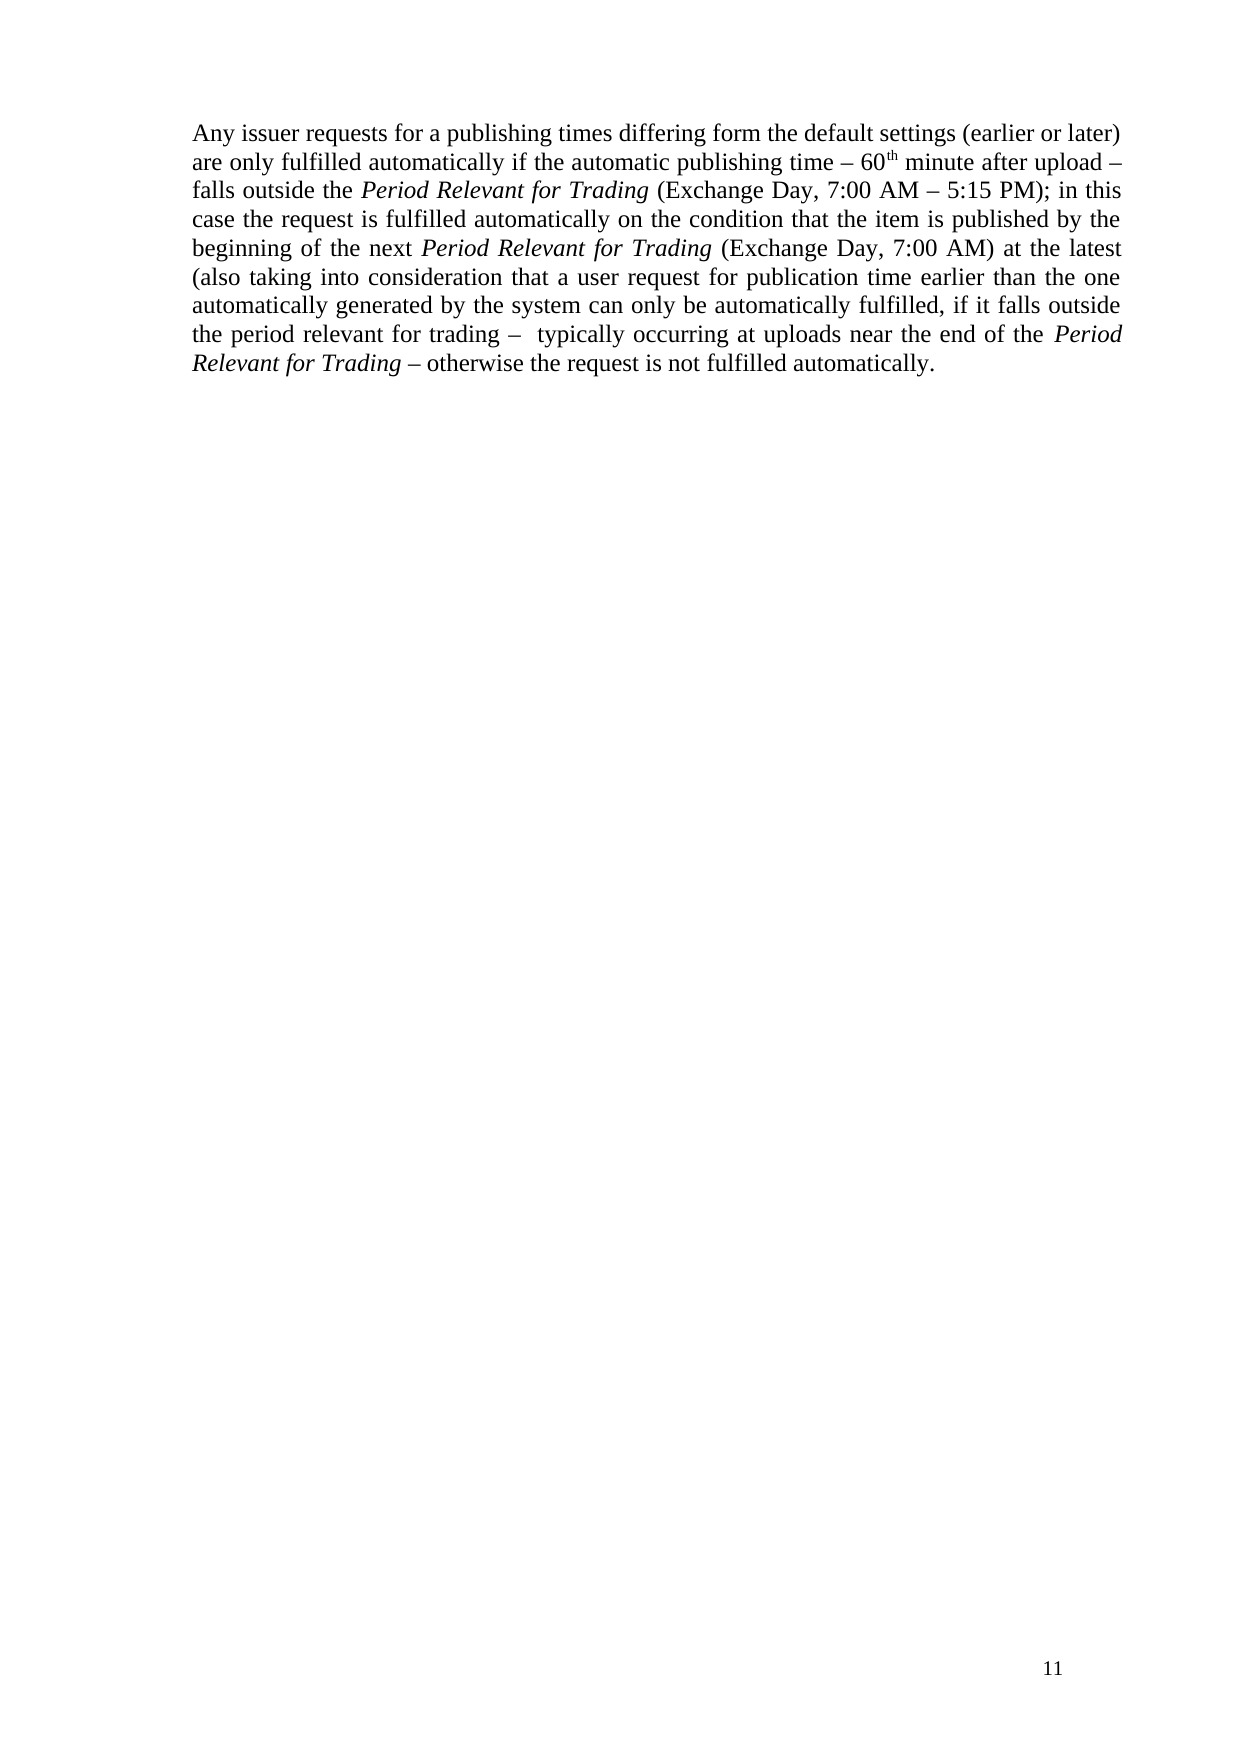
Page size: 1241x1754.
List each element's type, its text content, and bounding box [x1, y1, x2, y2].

text Any issuer requests for a publishing times differing form the default settings (earlier or later) are only fulfilled automatically if the automatic publishing time – 60th minute after upload – falls outside the Period Relevant for Trading (Exchange Day, 7:00 AM – 5:15 PM); in this case the request is fulfilled automatically on the condition that the item is published by the beginning of the next Period Relevant for Trading (Exchange Day, 7:00 AM) at the latest (also taking into consideration that a user request for publication time earlier than the one automatically generated by the system can only be automatically fulfilled, if it falls outside the period relevant for trading – typically occurring at uploads near the end of the Period Relevant for Trading – otherwise the request is not fulfilled automatically. [192, 118, 1122, 377]
